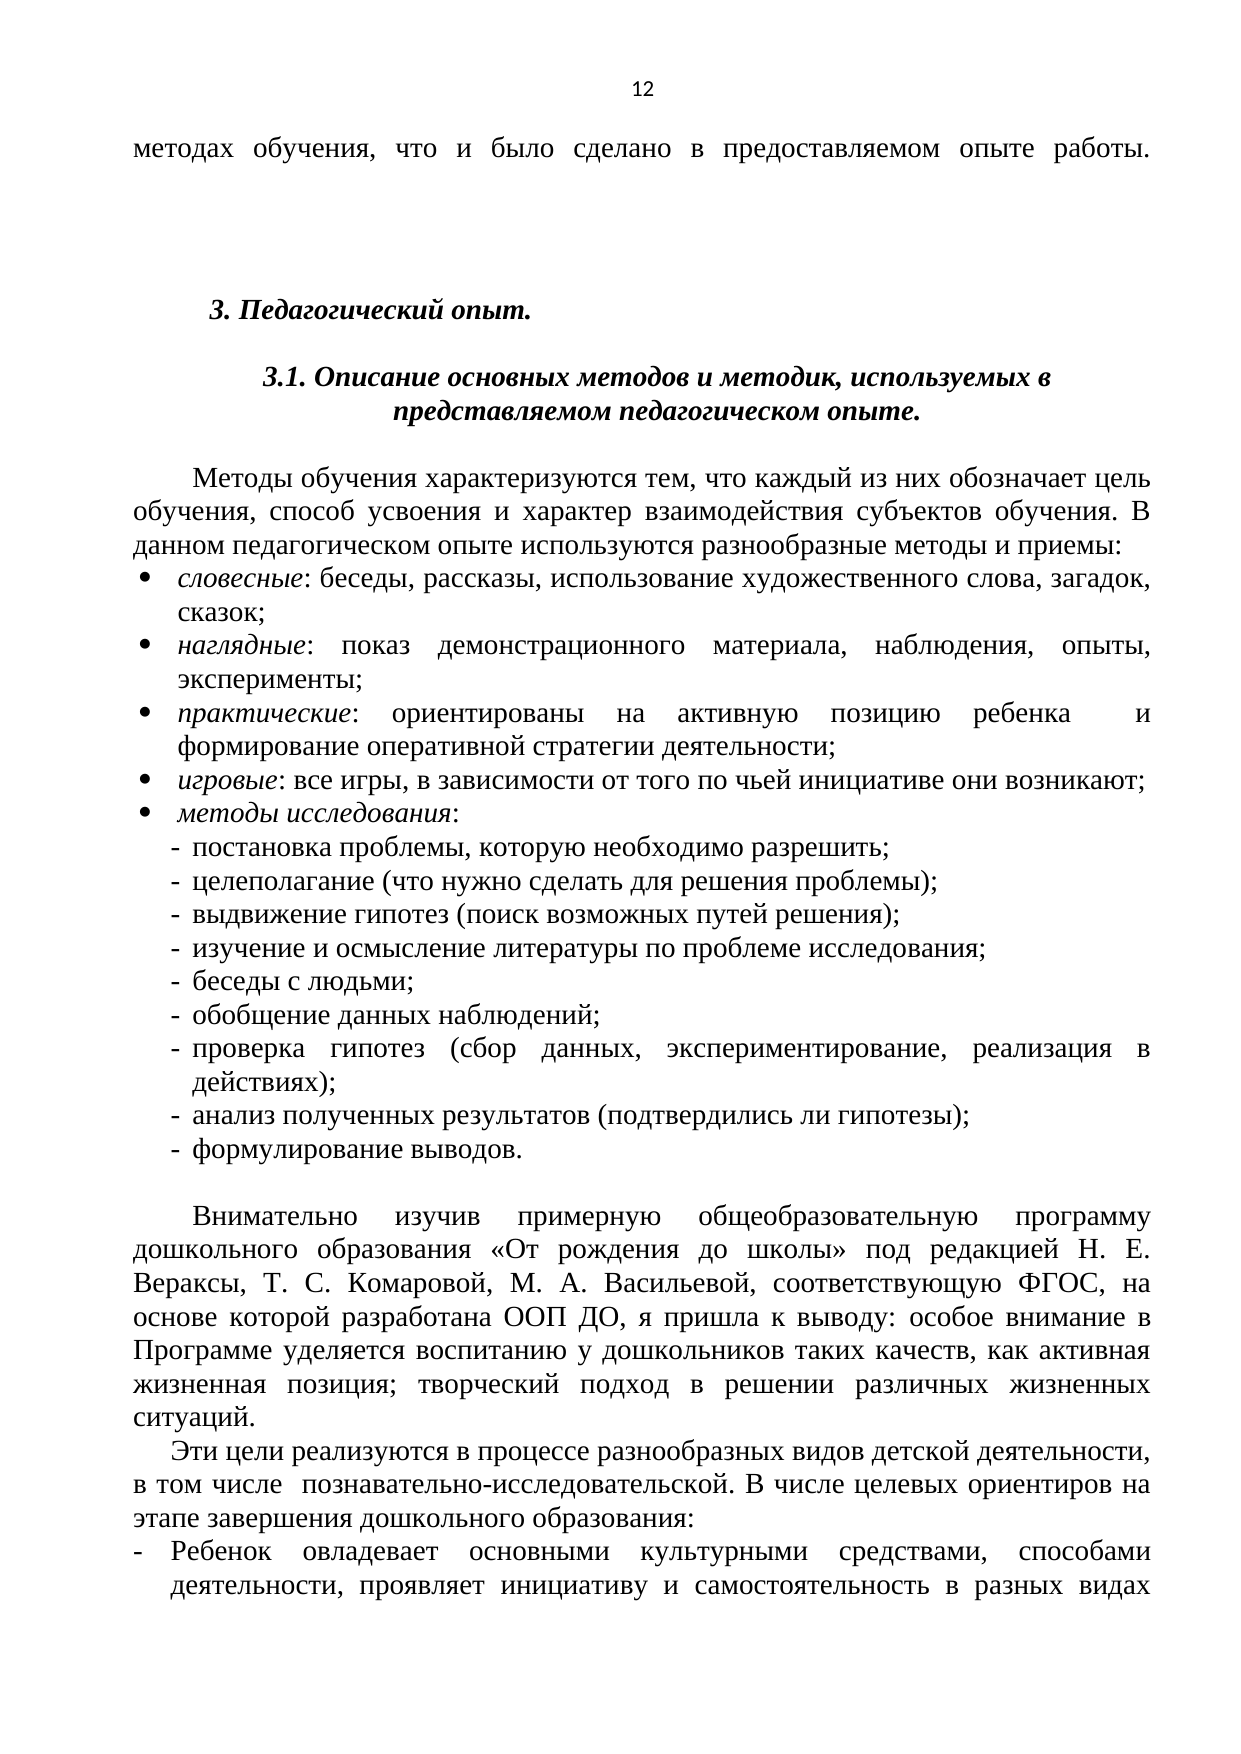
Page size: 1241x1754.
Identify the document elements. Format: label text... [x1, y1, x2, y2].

list постановка проблемы, которую необходимо разрешить; [170, 829, 1152, 863]
text Методы обучения характеризуются тем, что каждый из них обозначает цель обучения, способ усвоения и характер взаимодействия субъектов обучения. В данном педагогическом опыте используются разнообразные методы и приемы: [133, 460, 1152, 560]
list изучение и осмысление литературы по проблеме исследования; [170, 930, 1152, 963]
list формулирование выводов. [170, 1131, 1152, 1198]
text Внимательно изучив примерную общеобразовательную программу дошкольного образования «От рождения до школы» под редакцией Н. Е. Вераксы, Т. С. Комаровой, М. А. Васильевой, соответствующую ФГОС, на основе которой разработана ООП ДО, я пришла к выводу: особое внимание в Программе уделяется воспитанию у дошкольников таких качеств, как активная жизненная позиция; творческий подход в решении различных жизненных ситуаций. [133, 1198, 1152, 1433]
list обобщение данных наблюдений; [170, 997, 1152, 1030]
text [133, 130, 1152, 191]
list целеполагание (что нужно сделать для решения проблемы); [170, 863, 1152, 896]
list проверка гипотез (сбор данных, экспериментирование, реализация в действиях); [170, 1030, 1152, 1097]
list игровые: все игры, в зависимости от того по чьей инициативе они возникают; [140, 762, 1152, 796]
text Эти цели реализуются в процессе разнообразных видов детской деятельности, в том числе познавательно-исследовательской. В числе целевых ориентиров на этапе завершения дошкольного образования: [133, 1433, 1152, 1533]
list словесные: беседы, рассказы, использование художественного слова, загадок, сказок; [140, 560, 1152, 627]
list методы исследования: [140, 796, 1152, 829]
list выдвижение гипотез (поиск возможных путей решения); [170, 896, 1152, 930]
text 3. Педагогический опыт. [209, 292, 1152, 326]
list практические: ориентированы на активную позицию ребенка и формирование оперативной стратегии деятельности; [140, 695, 1152, 762]
text 3.1. Описание основных методов и методик, используемых в представляемом педагогическом опыте. [162, 359, 1152, 426]
list беседы с людьми; [170, 963, 1152, 997]
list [133, 1533, 1152, 1601]
list анализ полученных результатов (подтвердились ли гипотезы); [170, 1097, 1152, 1131]
list наглядные: показ демонстрационного материала, наблюдения, опыты, эксперименты; [140, 627, 1152, 695]
